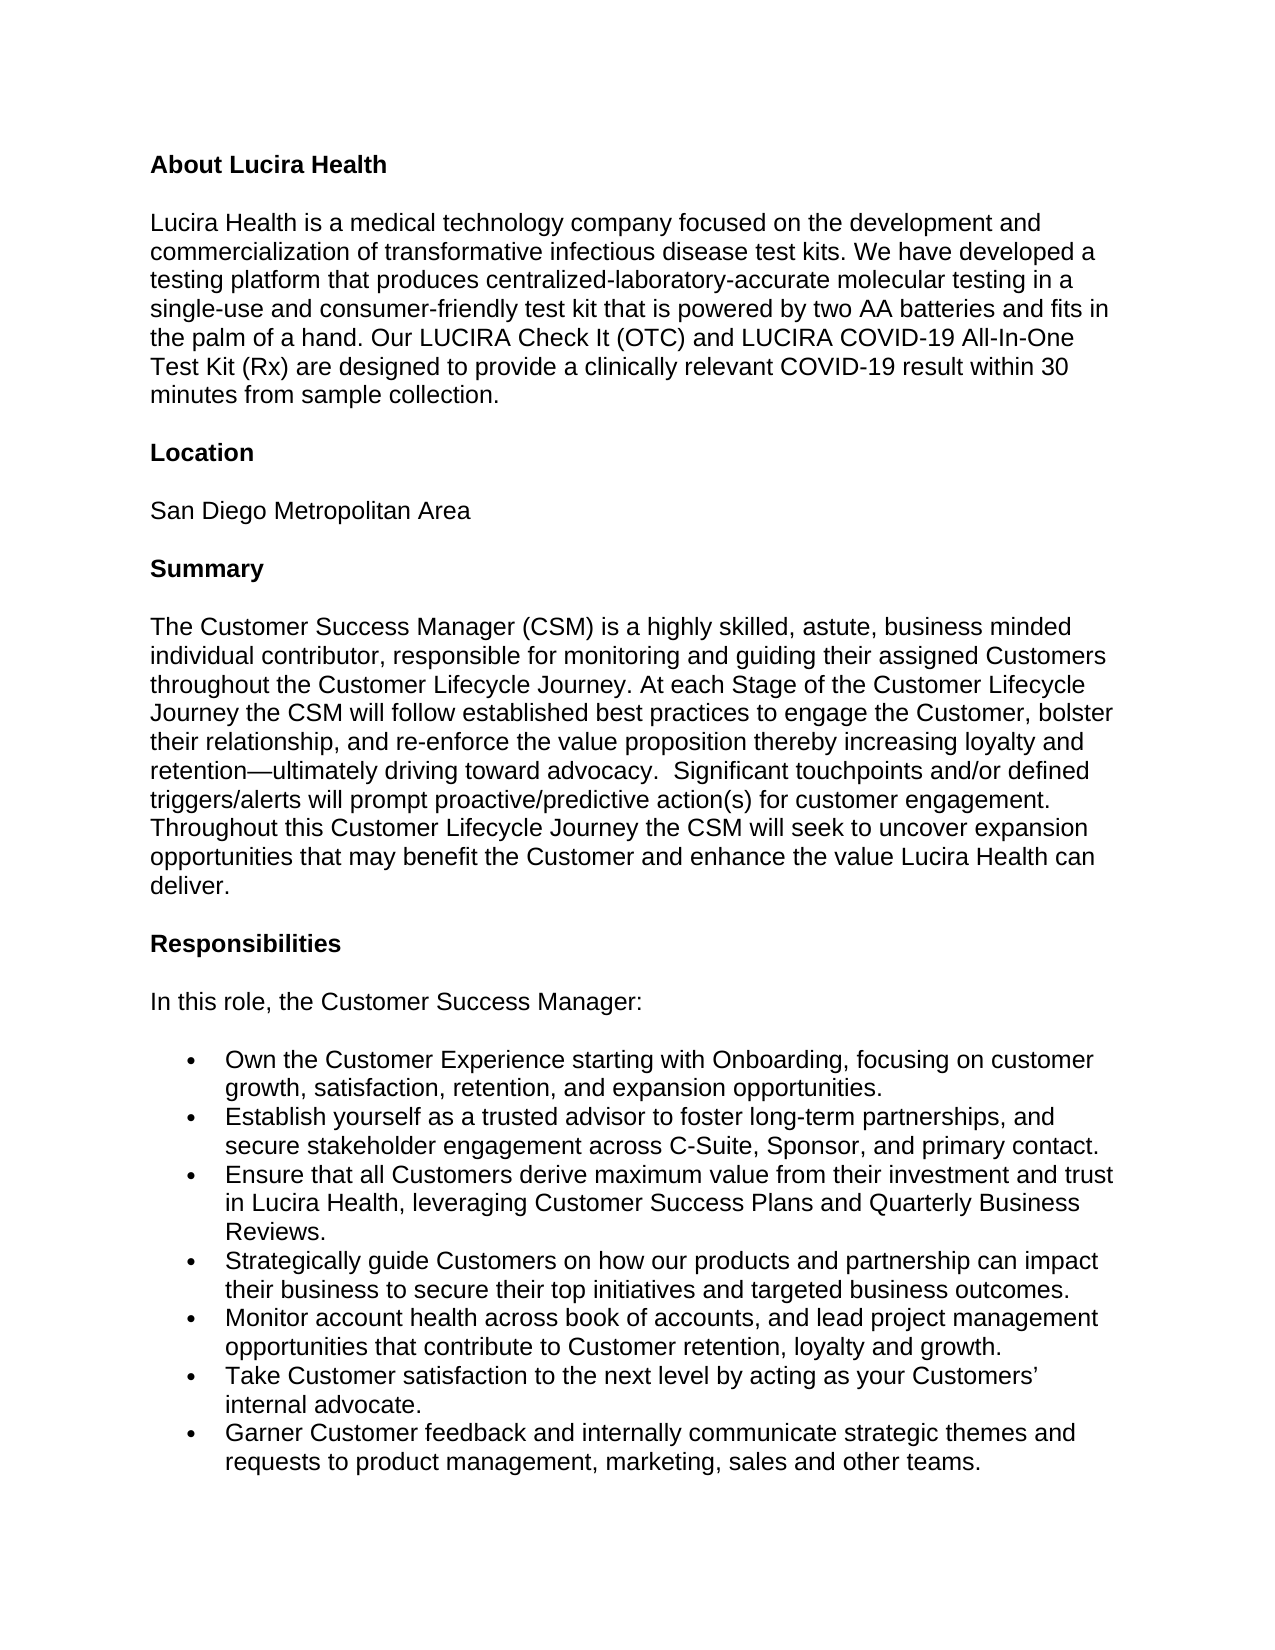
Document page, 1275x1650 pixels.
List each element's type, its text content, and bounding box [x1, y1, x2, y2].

text Lucira Health is a medical technology company focused on the development and commercialization of transformative infectious disease test kits. We have developed a testing platform that produces centralized-laboratory-accurate molecular testing in a single-use and consumer-friendly test kit that is powered by two AA batteries and fits in the palm of a hand. Our LUCIRA Check It (OTC) and LUCIRA COVID-19 All-In-One Test Kit (Rx) are designed to provide a clinically relevant COVID-19 result within 30 minutes from sample collection. [150, 208, 1125, 409]
list Own the Customer Experience starting with Onboarding, focusing on customer growth, satisfaction, retention, and expansion opportunities. [187, 1044, 1125, 1102]
list Take Customer satisfaction to the next level by acting as your Customers’ internal advocate. [187, 1361, 1125, 1418]
list Ensure that all Customers derive maximum value from their investment and trust in Lucira Health, leveraging Customer Success Plans and Quarterly Business Reviews. [187, 1159, 1125, 1246]
text San Diego Metropolitan Area [150, 496, 1125, 525]
text In this role, the Customer Success Manager: [150, 987, 1125, 1015]
text Location [150, 438, 1125, 467]
text Responsibilities [150, 929, 1125, 957]
list Garner Customer feedback and internally communicate strategic themes and requests to product management, marketing, sales and other teams. [187, 1418, 1125, 1476]
list Monitor account health across book of accounts, and lead project management opportunities that contribute to Customer retention, loyalty and growth. [187, 1303, 1125, 1361]
text About Lucira Health [150, 150, 1125, 179]
list Establish yourself as a trusted advisor to foster long-term partnerships, and secure stakeholder engagement across C-Suite, Sponsor, and primary contact. [187, 1102, 1125, 1159]
list Strategically guide Customers on how our products and partnership can impact their business to secure their top initiatives and targeted business outcomes. [187, 1246, 1125, 1303]
text The Customer Success Manager (CSM) is a highly skilled, astute, business minded individual contributor, responsible for monitoring and guiding their assigned Customers throughout the Customer Lifecycle Journey. At each Stage of the Customer Lifecycle Journey the CSM will follow established best practices to engage the Customer, bolster their relationship, and re-enforce the value proposition thereby increasing loyalty and retention—ultimately driving toward advocacy. Significant touchpoints and/or defined triggers/alerts will prompt proactive/predictive action(s) for customer engagement. Throughout this Customer Lifecycle Journey the CSM will seek to uncover expansion opportunities that may benefit the Customer and enhance the value Lucira Health can deliver. [150, 612, 1125, 899]
text Summary [150, 554, 1125, 583]
